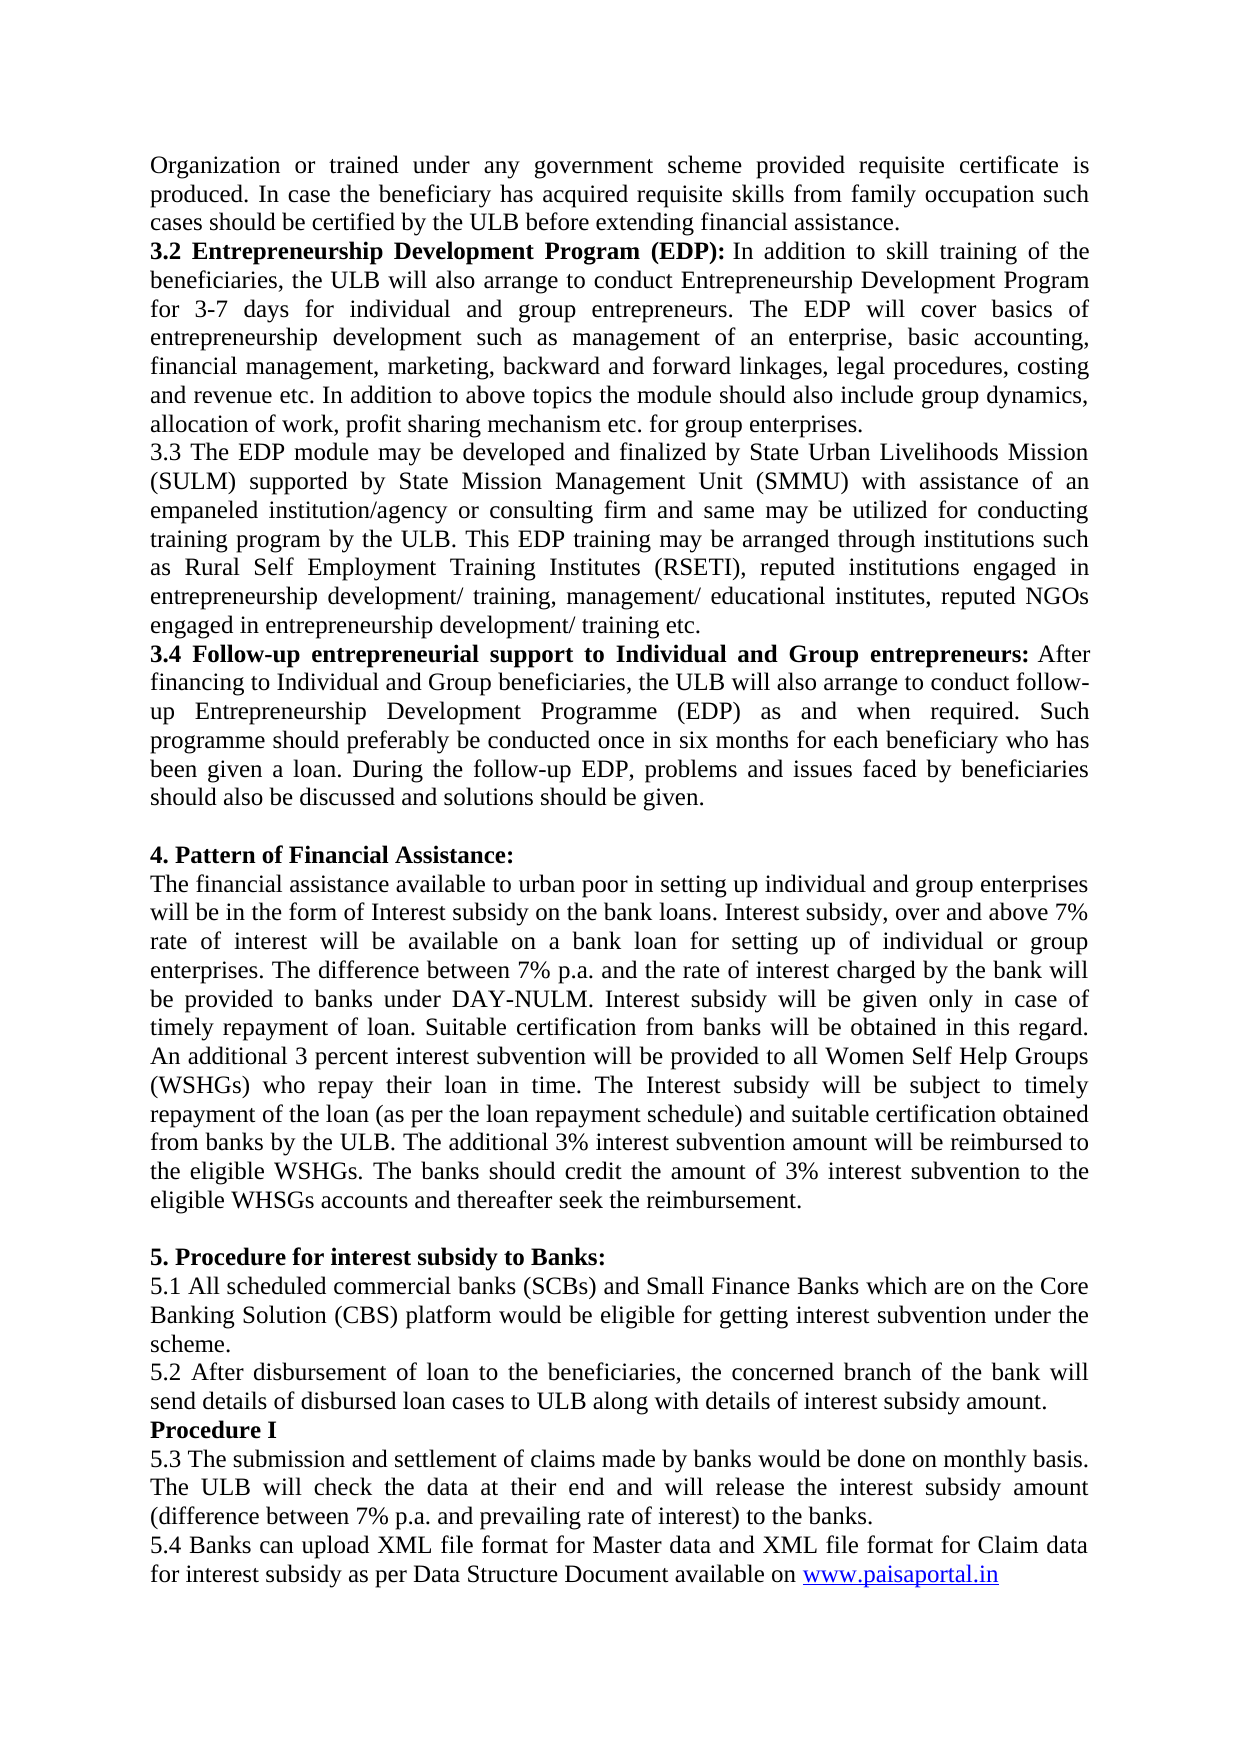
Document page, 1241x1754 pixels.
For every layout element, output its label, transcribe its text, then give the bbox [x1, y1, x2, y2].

text The financial assistance available to urban poor in setting up individual and group enterprises will be in the form of Interest subsidy on the bank loans. Interest subsidy, over and above 7% rate of interest will be available on a bank loan for setting up of individual or group enterprises. The difference between 7% p.a. and the rate of interest charged by the bank will be provided to banks under DAY-NULM. Interest subsidy will be given only in case of timely repayment of loan. Suitable certification from banks will be obtained in this regard. An additional 3 percent interest subvention will be provided to all Women Self Help Groups (WSHGs) who repay their loan in time. The Interest subsidy will be subject to timely repayment of the loan (as per the loan repayment schedule) and suitable certification obtained from banks by the ULB. The additional 3% interest subvention amount will be reimbursed to the eligible WSHGs. The banks should credit the amount of 3% interest subvention to the eligible WHSGs accounts and thereafter seek the reimbursement. [150, 869, 1090, 1214]
text 3.2 Entrepreneurship Development Program (EDP): In addition to skill training of the beneficiaries, the ULB will also arrange to conduct Entrepreneurship Development Program for 3-7 days for individual and group entrepreneurs. The EDP will cover basics of entrepreneurship development such as management of an enterprise, basic accounting, financial management, marketing, backward and forward linkages, legal procedures, costing and revenue etc. In addition to above topics the module should also include group dynamics, allocation of work, profit sharing mechanism etc. for group enterprises. [150, 236, 1090, 437]
text 5.3 The submission and settlement of claims made by banks would be done on monthly basis. The ULB will check the data at their end and will release the interest subsidy amount (difference between 7% p.a. and prevailing rate of interest) to the banks. [150, 1444, 1090, 1530]
text 4. Pattern of Financial Assistance: [150, 840, 1090, 869]
text 5.4 Banks can upload XML file format for Master data and XML file format for Claim data for interest subsidy as per Data Structure Document available on www.paisaportal.in [150, 1530, 1090, 1587]
text 5.2 After disbursement of loan to the beneficiaries, the concerned branch of the bank will send details of disbursed loan cases to ULB along with details of interest subsidy amount. [150, 1357, 1090, 1415]
text 3.4 Follow-up entrepreneurial support to Individual and Group entrepreneurs: After financing to Individual and Group beneficiaries, the ULB will also arrange to conduct follow-up Entrepreneurship Development Programme (EDP) as and when required. Such programme should preferably be conducted once in six months for each beneficiary who has been given a loan. During the follow-up EDP, problems and issues faced by beneficiaries should also be discussed and solutions should be given. [150, 639, 1090, 811]
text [150, 150, 1090, 236]
text 5.1 All scheduled commercial banks (SCBs) and Small Finance Banks which are on the Core Banking Solution (CBS) platform would be eligible for getting interest subvention under the scheme. [150, 1271, 1090, 1357]
text Procedure I [150, 1415, 1090, 1444]
text 3.3 The EDP module may be developed and finalized by State Urban Livelihoods Mission (SULM) supported by State Mission Management Unit (SMMU) with assistance of an empaneled institution/agency or consulting firm and same may be utilized for conducting training program by the ULB. This EDP training may be arranged through institutions such as Rural Self Employment Training Institutes (RSETI), reputed institutions engaged in entrepreneurship development/ training, management/ educational institutes, reputed NGOs engaged in entrepreneurship development/ training etc. [150, 437, 1090, 639]
text 5. Procedure for interest subsidy to Banks: [150, 1242, 1090, 1271]
